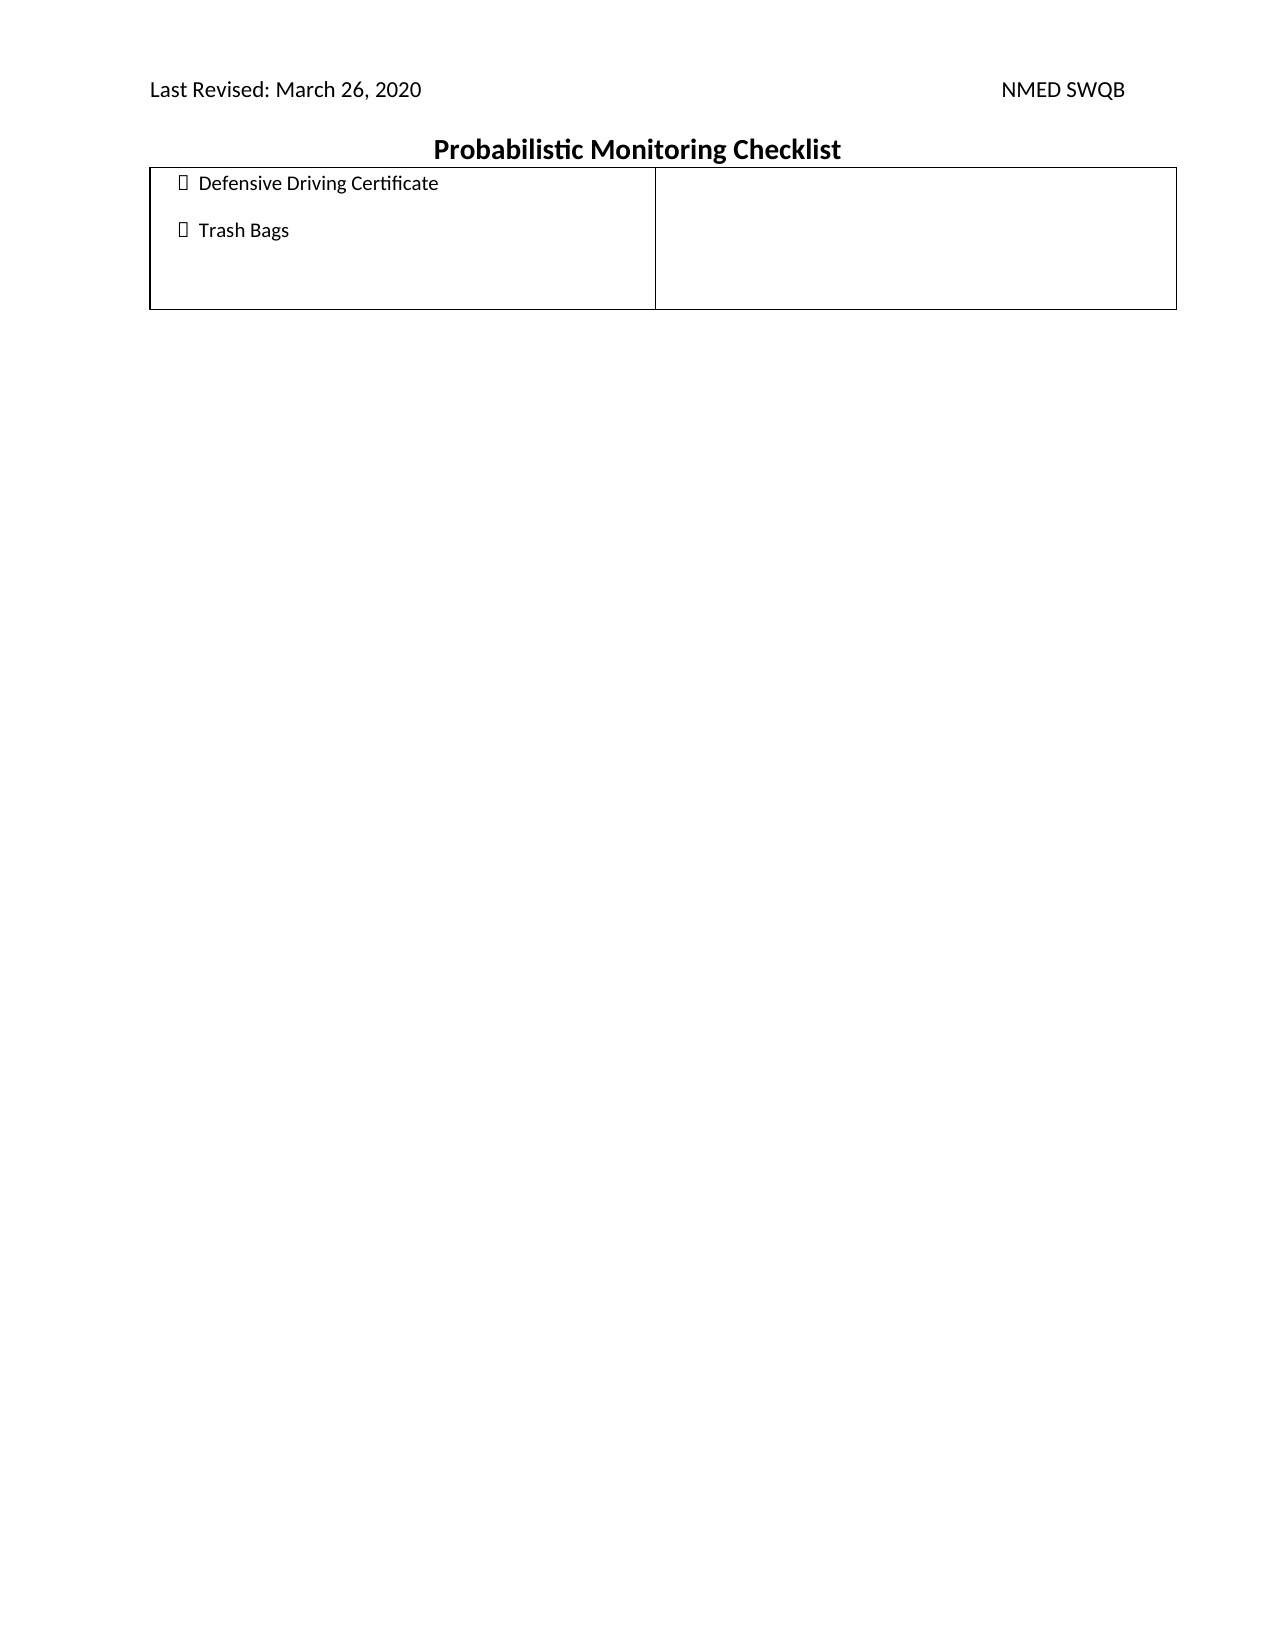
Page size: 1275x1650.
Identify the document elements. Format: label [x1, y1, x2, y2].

table_header [151, 168, 655, 309]
table_header [656, 168, 1176, 309]
